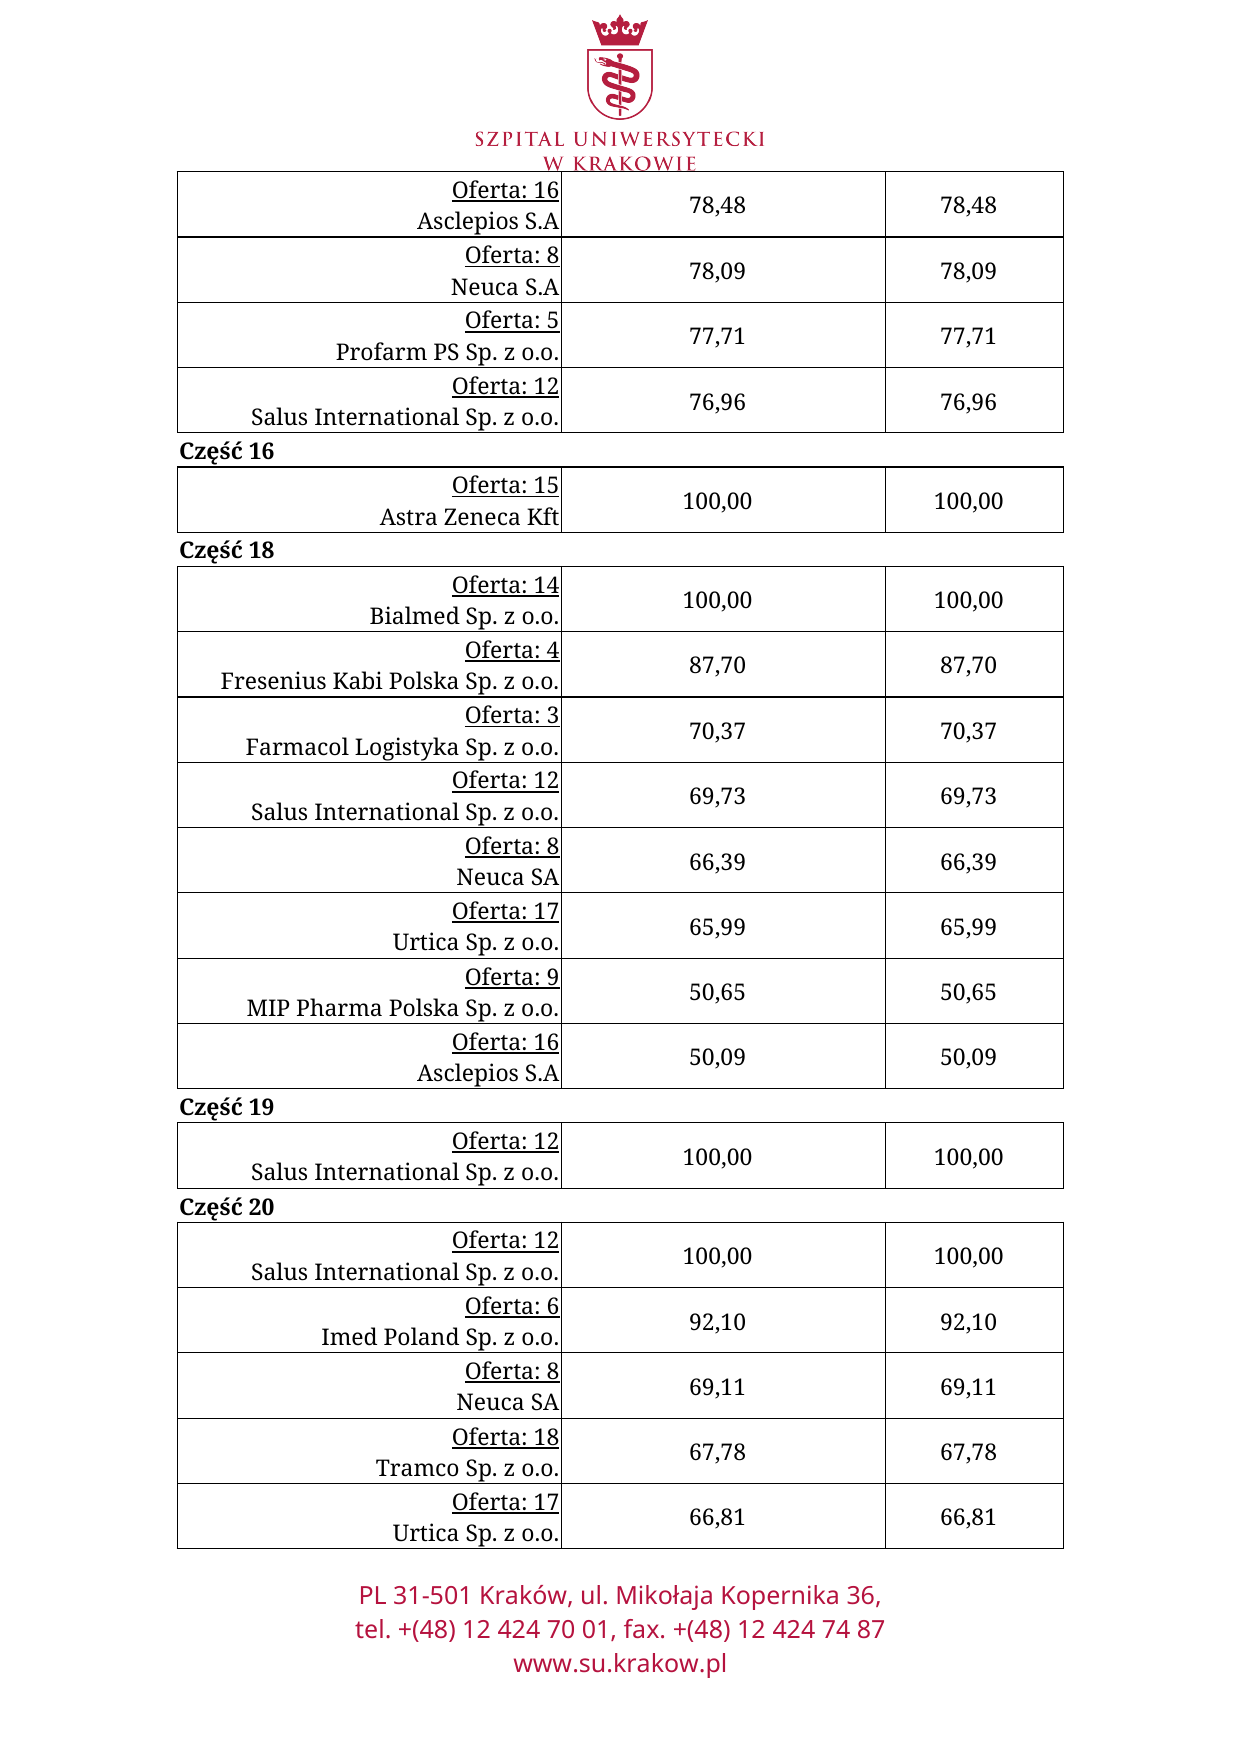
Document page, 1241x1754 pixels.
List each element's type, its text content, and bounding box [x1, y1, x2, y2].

table_cell Oferta: 16 Asclepios S.A [178, 172, 561, 236]
table_cell Część 20 [177, 1189, 1063, 1222]
table_cell 50,09 [886, 1024, 1063, 1088]
table_cell 78,09 [562, 238, 885, 302]
table_cell 66,81 [886, 1484, 1063, 1548]
table_cell 65,99 [886, 893, 1063, 958]
table_cell Część 19 [177, 1089, 1063, 1122]
table_cell 77,71 [562, 303, 885, 367]
table_cell Oferta: 9 MIP Pharma Polska Sp. z o.o. [178, 959, 561, 1023]
table_cell 69,73 [562, 763, 885, 827]
table_cell 100,00 [886, 1223, 1063, 1287]
table_cell 100,00 [562, 468, 885, 532]
table_cell Oferta: 8 Neuca S.A [178, 238, 561, 302]
table_cell Oferta: 18 Tramco Sp. z o.o. [178, 1419, 561, 1483]
table_cell 50,65 [562, 959, 885, 1023]
table_cell Oferta: 12 Salus International Sp. z o.o. [178, 1223, 561, 1287]
table_cell 67,78 [562, 1419, 885, 1483]
table_cell Oferta: 6 Imed Poland Sp. z o.o. [178, 1288, 561, 1352]
table_cell 78,48 [562, 172, 885, 236]
table_cell 100,00 [562, 1223, 885, 1287]
table_cell Oferta: 17 Urtica Sp. z o.o. [178, 1484, 561, 1548]
table_cell 87,70 [562, 632, 885, 696]
table_cell Oferta: 12 Salus International Sp. z o.o. [178, 368, 561, 432]
table_cell 78,48 [886, 172, 1063, 236]
table_cell 100,00 [562, 567, 885, 631]
table_cell Oferta: 5 Profarm PS Sp. z o.o. [178, 303, 561, 367]
picture [475, 14, 765, 171]
table_cell Część 16 [177, 433, 1063, 466]
table_cell 70,37 [886, 698, 1063, 762]
table_cell 78,09 [886, 238, 1063, 302]
table_cell Oferta: 12 Salus International Sp. z o.o. [178, 763, 561, 827]
table_cell 100,00 [886, 468, 1063, 532]
table_cell 69,11 [562, 1353, 885, 1418]
table_cell 92,10 [562, 1288, 885, 1352]
table_cell Oferta: 15 Astra Zeneca Kft [178, 468, 561, 532]
table_cell Część 18 [177, 533, 1063, 566]
table_cell 66,39 [886, 828, 1063, 892]
table_cell Oferta: 17 Urtica Sp. z o.o. [178, 893, 561, 958]
table_cell 76,96 [562, 368, 885, 432]
table_cell Oferta: 8 Neuca SA [178, 1353, 561, 1418]
table_cell Oferta: 8 Neuca SA [178, 828, 561, 892]
table_cell 77,71 [886, 303, 1063, 367]
table_cell 70,37 [562, 698, 885, 762]
table_cell Oferta: 16 Asclepios S.A [178, 1024, 561, 1088]
table_cell Oferta: 14 Bialmed Sp. z o.o. [178, 567, 561, 631]
table_cell 69,11 [886, 1353, 1063, 1418]
table_cell 92,10 [886, 1288, 1063, 1352]
table_cell 76,96 [886, 368, 1063, 432]
table_cell 65,99 [562, 893, 885, 958]
table_cell 100,00 [886, 1123, 1063, 1188]
table_cell Oferta: 12 Salus International Sp. z o.o. [178, 1123, 561, 1188]
table_cell 100,00 [562, 1123, 885, 1188]
table_cell 50,09 [562, 1024, 885, 1088]
table_cell 100,00 [886, 567, 1063, 631]
table_cell 87,70 [886, 632, 1063, 696]
table_cell 69,73 [886, 763, 1063, 827]
table_cell Oferta: 4 Fresenius Kabi Polska Sp. z o.o. [178, 632, 561, 696]
table_cell 50,65 [886, 959, 1063, 1023]
table_cell 66,81 [562, 1484, 885, 1548]
table_cell 66,39 [562, 828, 885, 892]
table_cell 67,78 [886, 1419, 1063, 1483]
table_cell Oferta: 3 Farmacol Logistyka Sp. z o.o. [178, 698, 561, 762]
